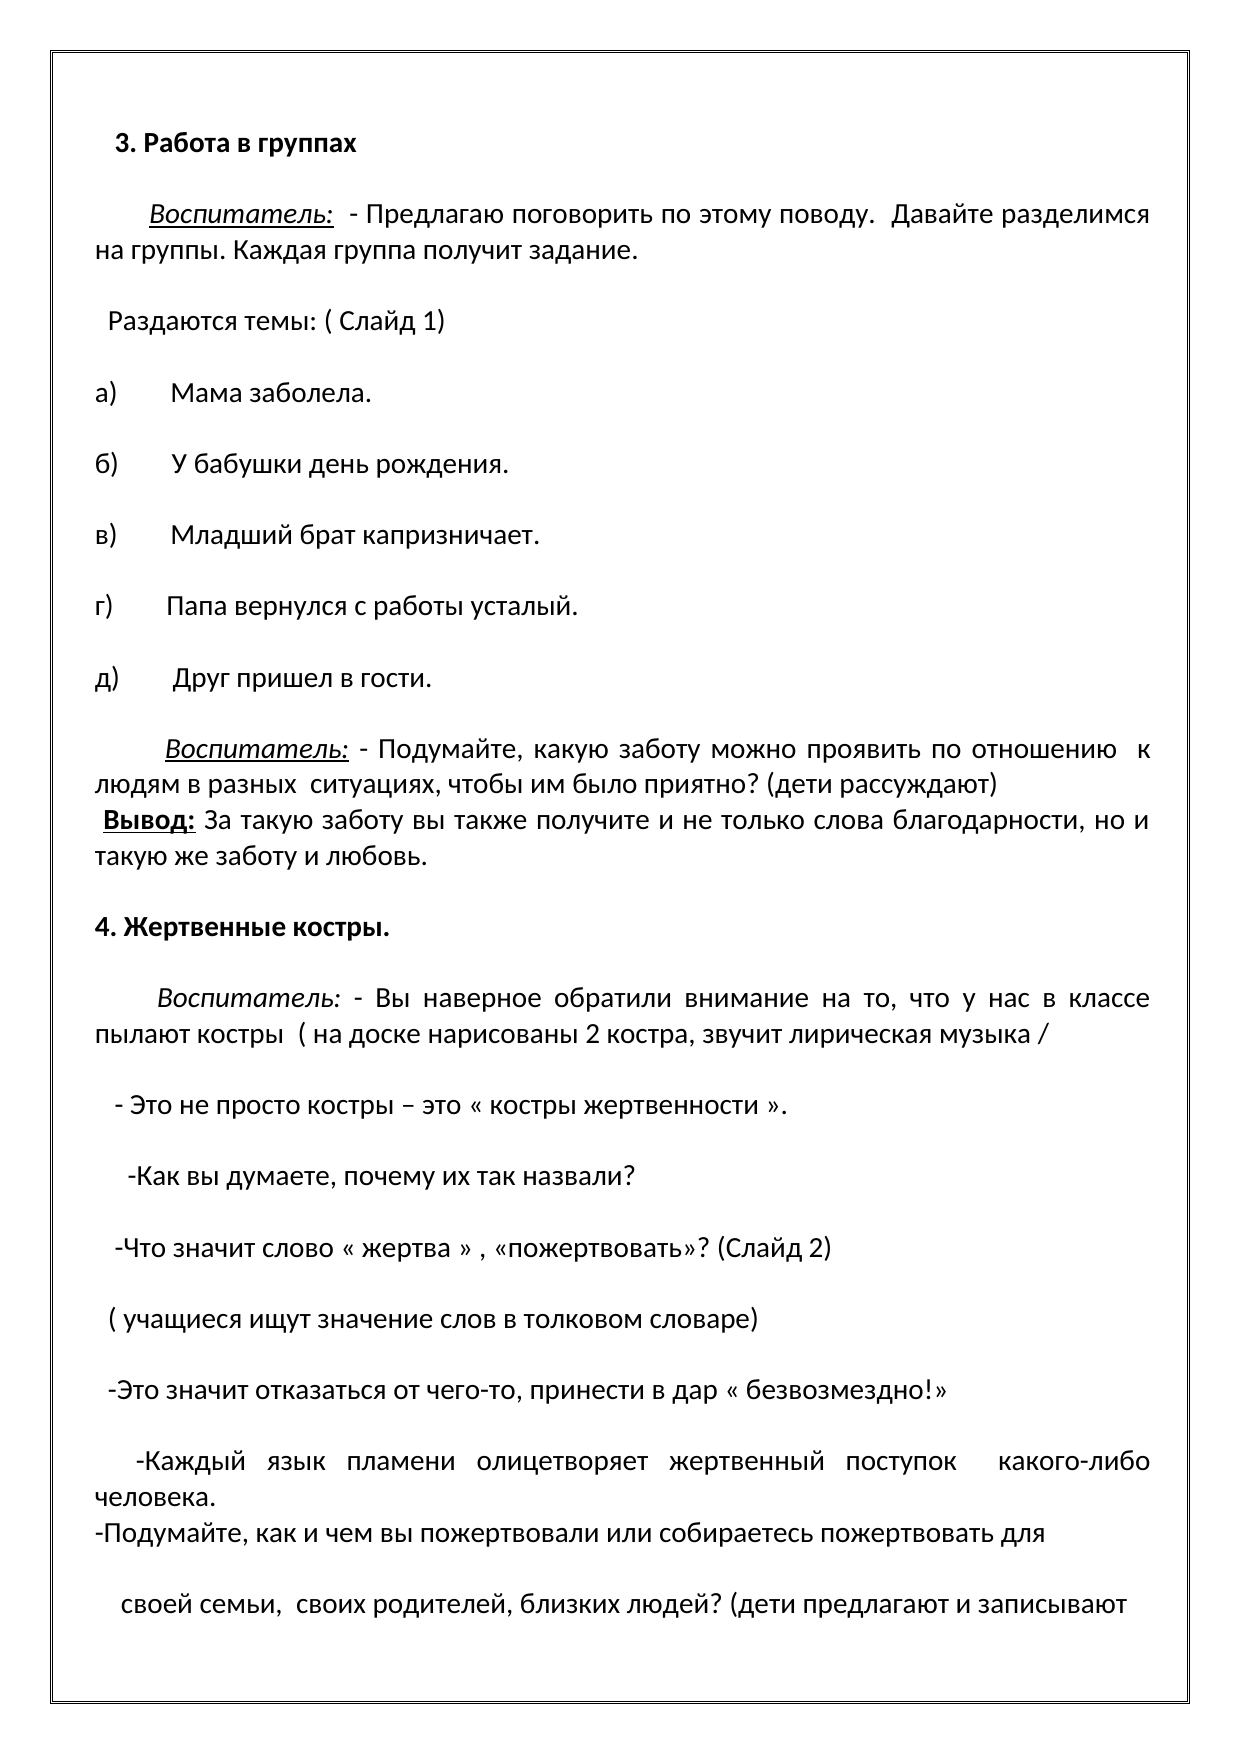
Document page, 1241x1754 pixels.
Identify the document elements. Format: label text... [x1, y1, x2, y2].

text Воспитатель: - Предлагаю поговорить по этому поводу. Давайте разделимся на группы. Каждая группа получит задание. [94, 196, 1152, 267]
text Вывод: За такую заботу вы также получите и не только слова благодарности, но и такую же заботу и любовь. [94, 801, 1152, 872]
text Воспитатель: - Вы наверное обратили внимание на то, что у нас в классе пылают костры ( на доске нарисованы 2 костра, звучит лирическая музыка / [94, 979, 1152, 1051]
text Воспитатель: - Подумайте, какую заботу можно проявить по отношению к людям в разных ситуациях, чтобы им было приятно? (дети рассуждают) [94, 730, 1152, 801]
text -Что значит слово « жертва » , «пожертвовать»? (Слайд 2) [94, 1229, 1152, 1264]
text в) Младший брат капризничает. [94, 516, 1152, 552]
text -Как вы думаете, почему их так назвали? [94, 1157, 1152, 1193]
text Раздаются темы: ( Слайд 1) [94, 302, 1152, 338]
text а) Мама заболела. [94, 374, 1152, 409]
text 3. Работа в группах [94, 124, 1152, 160]
text г) Папа вернулся с работы усталый. [94, 587, 1152, 623]
text своей семьи, своих родителей, близких людей? (дети предлагают и записывают [94, 1585, 1152, 1621]
text -Это значит отказаться от чего-то, принести в дар « безвозмездно!» [94, 1371, 1152, 1407]
text -Подумайте, как и чем вы пожертвовали или собираетесь пожертвовать для [94, 1514, 1152, 1549]
text ( учащиеся ищут значение слов в толковом словаре) [94, 1300, 1152, 1336]
text б) У бабушки день рождения. [94, 445, 1152, 481]
text - Это не просто костры – это « костры жертвенности ». [94, 1086, 1152, 1122]
text -Каждый язык пламени олицетворяет жертвенный поступок какого-либо человека. [94, 1442, 1152, 1514]
text д) Друг пришел в гости. [94, 659, 1152, 694]
text 4. Жертвенные костры. [94, 908, 1152, 944]
